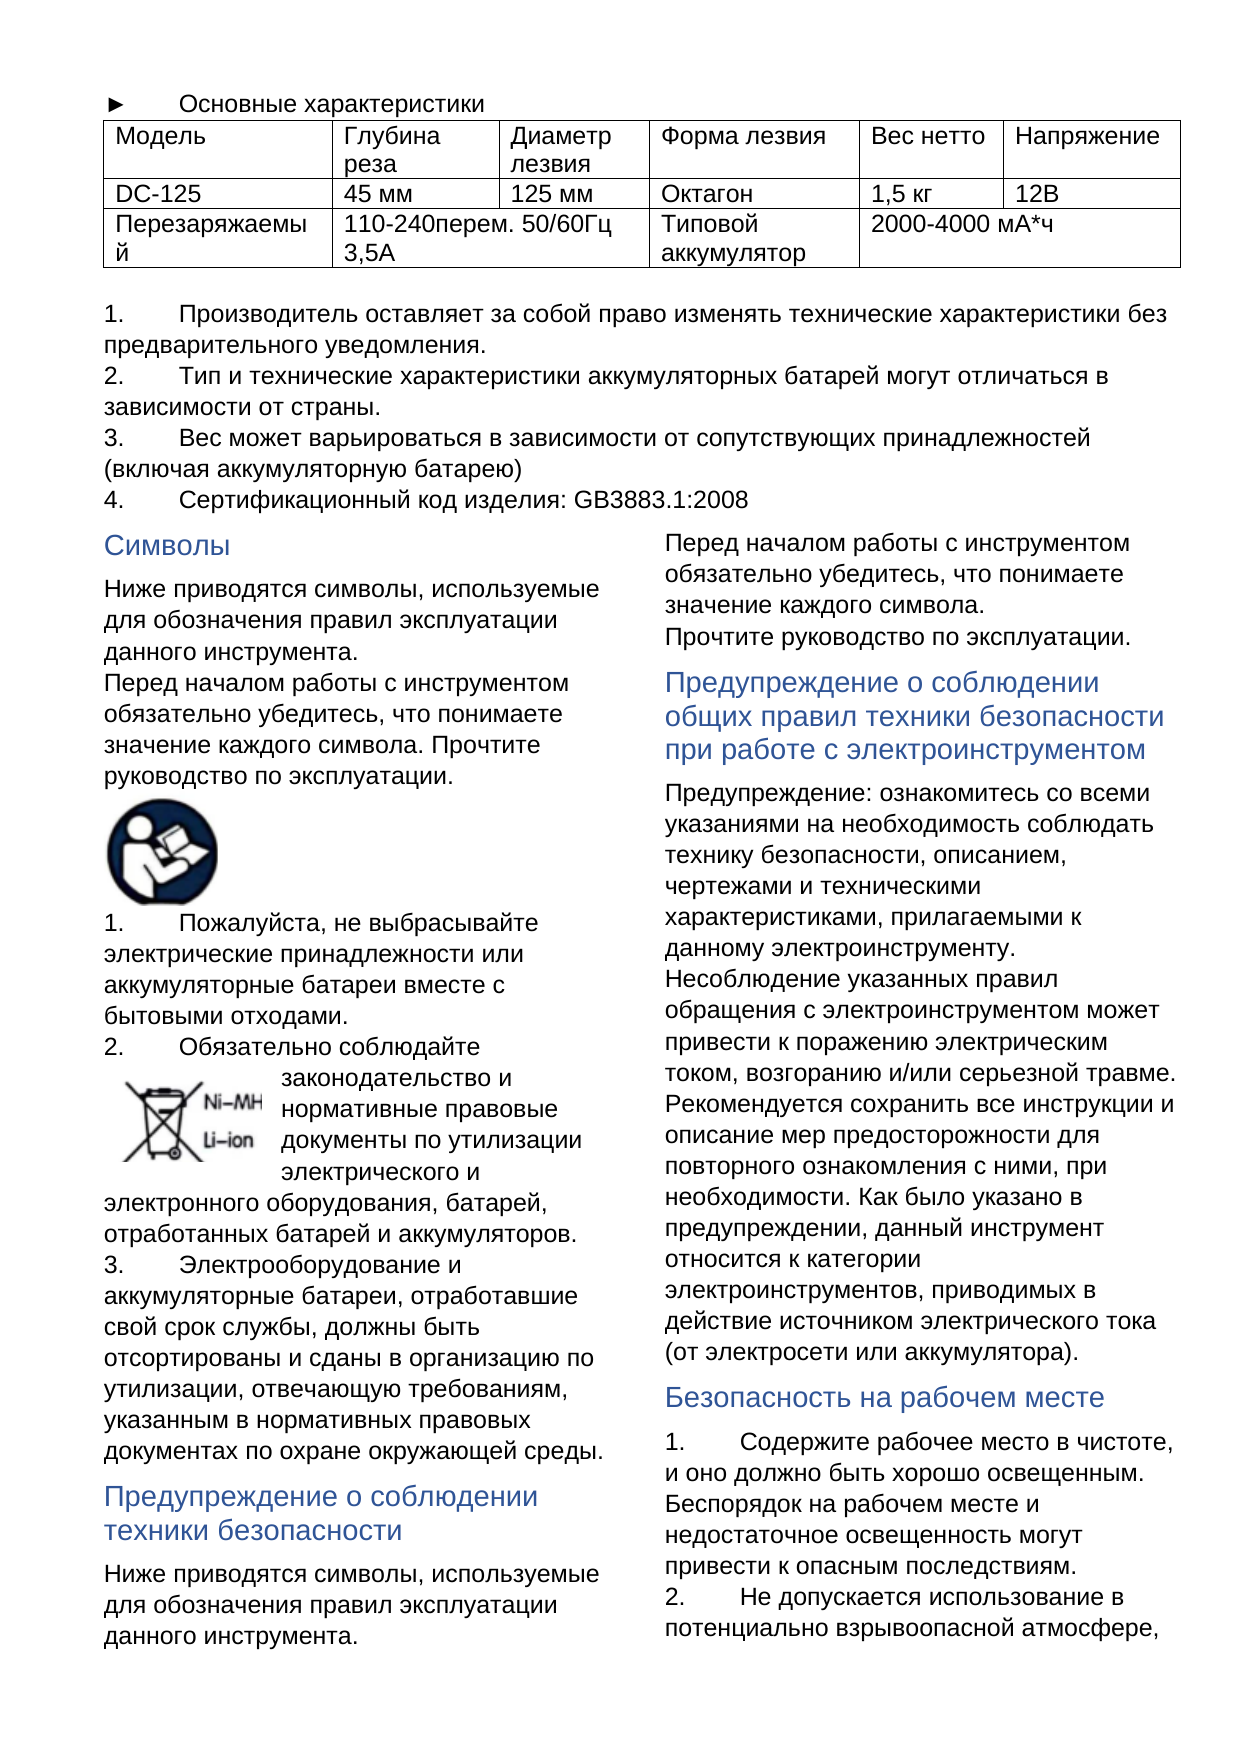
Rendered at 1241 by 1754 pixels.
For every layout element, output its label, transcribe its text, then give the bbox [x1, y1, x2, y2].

table_cell Типовой аккумулятор [650, 209, 859, 267]
table_cell 12В [1004, 179, 1180, 208]
table_header Диаметр лезвия [500, 121, 649, 178]
table_cell Октагон [650, 179, 859, 208]
text Перед началом работы с инструментом обязательно убедитесь, что понимаете значение каждого символа. [664, 528, 1181, 619]
picture [103, 791, 218, 906]
picture [118, 1080, 262, 1162]
text Беспорядок на рабочем месте и недостаточное освещенность могут привести к опасным последствиям. [664, 1489, 1181, 1579]
text Прочтите руководство по эксплуатации. [664, 622, 1181, 650]
table_cell 110-240перем. 50/60Гц 3,5A [333, 209, 649, 267]
text 2. Тип и технические характеристики аккумуляторных батарей могут отличаться в зависимости от страны. [103, 361, 1181, 421]
subtitle Безопасность на рабочем месте [664, 1381, 1181, 1414]
table_cell 125 мм [500, 179, 649, 208]
text 1. Пожалуйста, не выбрасывайте электрические принадлежности или аккумуляторные батареи вместе с бытовыми отходами. [103, 908, 620, 1030]
table_cell Перезаряжаемый [104, 209, 332, 267]
text Предупреждение: ознакомитесь со всеми указаниями на необходимость соблюдать технику безопасности, описанием, чертежами и техническими характеристиками, прилагаемыми к данному электроинструменту. Несоблюдение указанных правил обращения с электроинструментом может привести к поражению электрическим током, возгоранию и/или серьезной травме. Рекомендуется сохранить все инструкции и описание мер предосторожности для повторного ознакомления с ними, при необходимости. Как было указано в предупреждении, данный инструмент относится к категории электроинструментов, приводимых в действие источником электрического тока (от электросети или аккумулятора). [664, 778, 1181, 1366]
text ► Основные характеристики [103, 89, 1181, 117]
text 1. Производитель оставляет за собой право изменять технические характеристики без предварительного уведомления. [103, 299, 1181, 358]
text Ниже приводятся символы, используемые для обозначения правил эксплуатации данного инструмента. [103, 574, 620, 665]
text Перед началом работы с инструментом обязательно убедитесь, что понимаете значение каждого символа. Прочтите руководство по эксплуатации. [103, 668, 620, 789]
table_cell DC-125 [104, 179, 332, 208]
subtitle Символы [103, 528, 620, 562]
table_header Вес нетто [860, 121, 1003, 178]
table_header Глубина реза [333, 121, 499, 178]
table_header Модель [104, 121, 332, 178]
text Ниже приводятся символы, используемые для обозначения правил эксплуатации данного инструмента. [103, 1559, 620, 1650]
text 3. Вес может варьироваться в зависимости от сопутствующих принадлежностей (включая аккумуляторную батарею) [103, 423, 1181, 483]
subtitle Предупреждение о соблюдении общих правил техники безопасности при работе с электроинструментом [664, 665, 1181, 766]
text 3. Электрооборудование и аккумуляторные батареи, отработавшие свой срок службы, должны быть отсортированы и сданы в организацию по утилизации, отвечающую требованиям, указанным в нормативных правовых документах по охране окружающей среды. [103, 1249, 620, 1464]
text 1. Содержите рабочее место в чистоте, и оно должно быть хорошо освещенным. [664, 1427, 1181, 1486]
table_header Форма лезвия [650, 121, 859, 178]
text 4. Сертификационный код изделия: GB3883.1:2008 [103, 485, 1181, 514]
text 2. Обязательно соблюдайте законодательство и нормативные правовые документы по утилизации электрического и электронного оборудования, батарей, отработанных батарей и аккумуляторов. [103, 1032, 620, 1247]
table_cell 45 мм [333, 179, 499, 208]
table_header Напряжение [1004, 121, 1180, 178]
table_cell 2000-4000 мA*ч [860, 209, 1180, 267]
subtitle Предупреждение о соблюдении техники безопасности [103, 1479, 620, 1546]
table_cell 1,5 кг [860, 179, 1003, 208]
